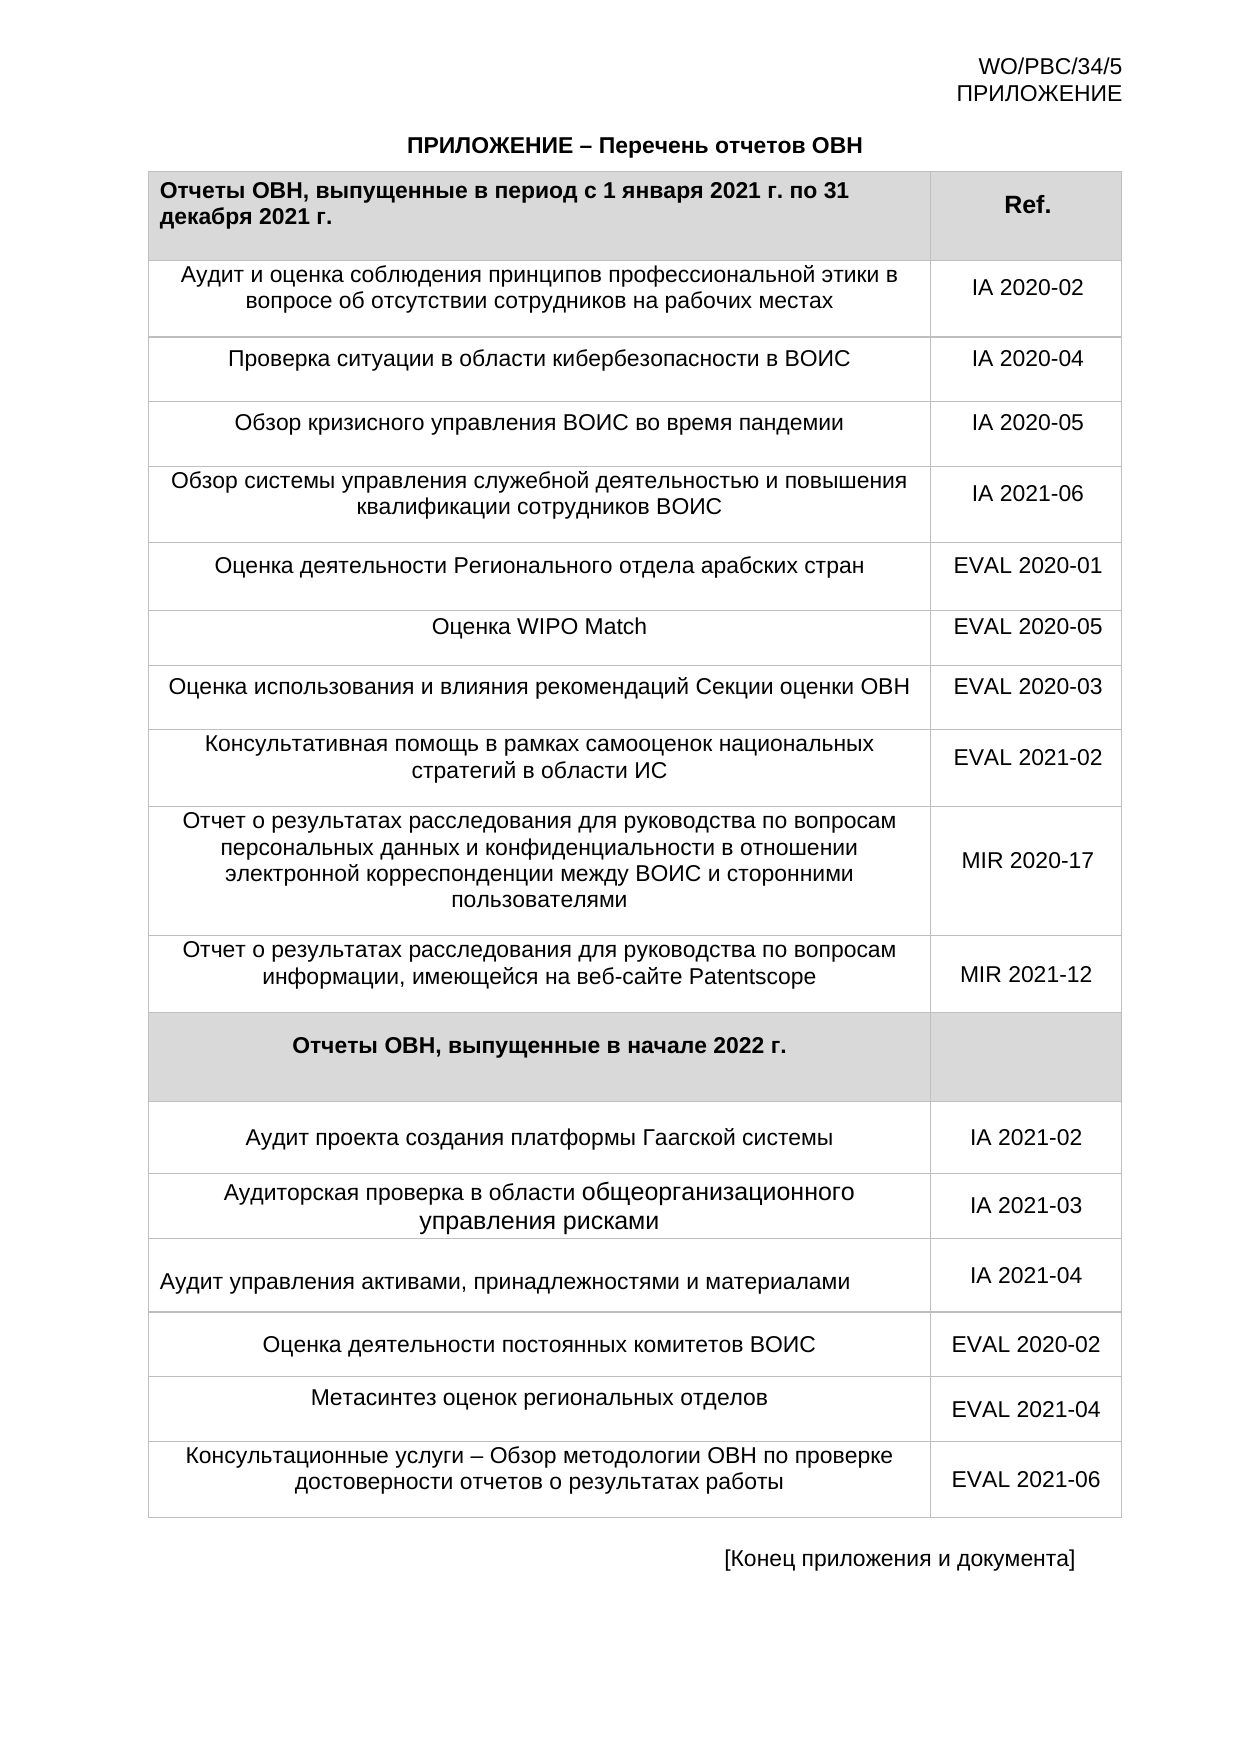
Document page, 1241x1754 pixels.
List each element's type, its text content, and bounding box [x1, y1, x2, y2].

table_cell EVAL 2020-01 [931, 543, 1121, 609]
table_cell IA 2020-02 [931, 261, 1121, 336]
table_cell IA 2021-06 [931, 467, 1121, 542]
table_cell Оценка WIPO Match [149, 611, 930, 665]
table_cell Аудит и оценка соблюдения принципов профессиональной этики в вопросе об отсутствии сотрудников на рабочих местах [149, 261, 930, 336]
table_cell Метасинтез оценок региональных отделов [149, 1377, 930, 1441]
table_cell Отчеты ОВН, выпущенные в начале 2022 г. [149, 1013, 930, 1101]
table_cell MIR 2021-12 [931, 936, 1121, 1012]
table_cell EVAL 2020-05 [931, 611, 1121, 665]
table_cell [931, 1013, 1121, 1101]
table_cell Аудиторская проверка в области общеорганизационного управления рисками [149, 1174, 930, 1237]
table_cell Обзор кризисного управления ВОИС во время пандемии [149, 402, 930, 466]
table_cell IA 2021-02 [931, 1102, 1121, 1173]
table_cell IA 2021-04 [931, 1239, 1121, 1311]
table_cell Отчет о результатах расследования для руководства по вопросам персональных данных и конфиденциальности в отношении электронной корреспонденции между ВОИС и сторонними пользователями [149, 807, 930, 935]
table_cell Оценка деятельности постоянных комитетов ВОИС [149, 1313, 930, 1376]
table_cell EVAL 2020-02 [931, 1313, 1121, 1376]
table_header Отчеты ОВН, выпущенные в период с 1 января 2021 г. по 31 декабря 2021 г. [149, 172, 930, 260]
table_cell EVAL 2021-06 [931, 1442, 1121, 1517]
text [Конец приложения и документа] [724, 1544, 1122, 1571]
text ПРИЛОЖЕНИЕ – Перечень отчетов ОВН [148, 132, 1122, 158]
table_cell Оценка деятельности Регионального отдела арабских стран [149, 543, 930, 609]
table_cell IA 2020-05 [931, 402, 1121, 466]
table_cell Оценка использования и влияния рекомендаций Секции оценки ОВН [149, 666, 930, 729]
table_cell Аудит проекта создания платформы Гаагской системы [149, 1102, 930, 1173]
table_cell Аудит управления активами, принадлежностями и материалами [149, 1239, 930, 1311]
table_cell Обзор системы управления служебной деятельностью и повышения квалификации сотрудников ВОИС [149, 467, 930, 542]
table_cell IA 2020-04 [931, 338, 1121, 401]
table_cell IA 2021-03 [931, 1174, 1121, 1237]
table_cell Отчет о результатах расследования для руководства по вопросам информации, имеющейся на веб-сайте Patentscope [149, 936, 930, 1012]
table_cell EVAL 2020-03 [931, 666, 1121, 729]
table_cell MIR 2020-17 [931, 807, 1121, 935]
table_header Ref. [931, 172, 1121, 260]
table_cell Консультативная помощь в рамках самооценок национальных стратегий в области ИС [149, 730, 930, 806]
table_cell EVAL 2021-04 [931, 1377, 1121, 1441]
table_cell EVAL 2021-02 [931, 730, 1121, 806]
table_cell Консультационные услуги – Обзор методологии ОВН по проверке достоверности отчетов о результатах работы [149, 1442, 930, 1517]
table_cell Проверка ситуации в области кибербезопасности в ВОИС [149, 338, 930, 401]
